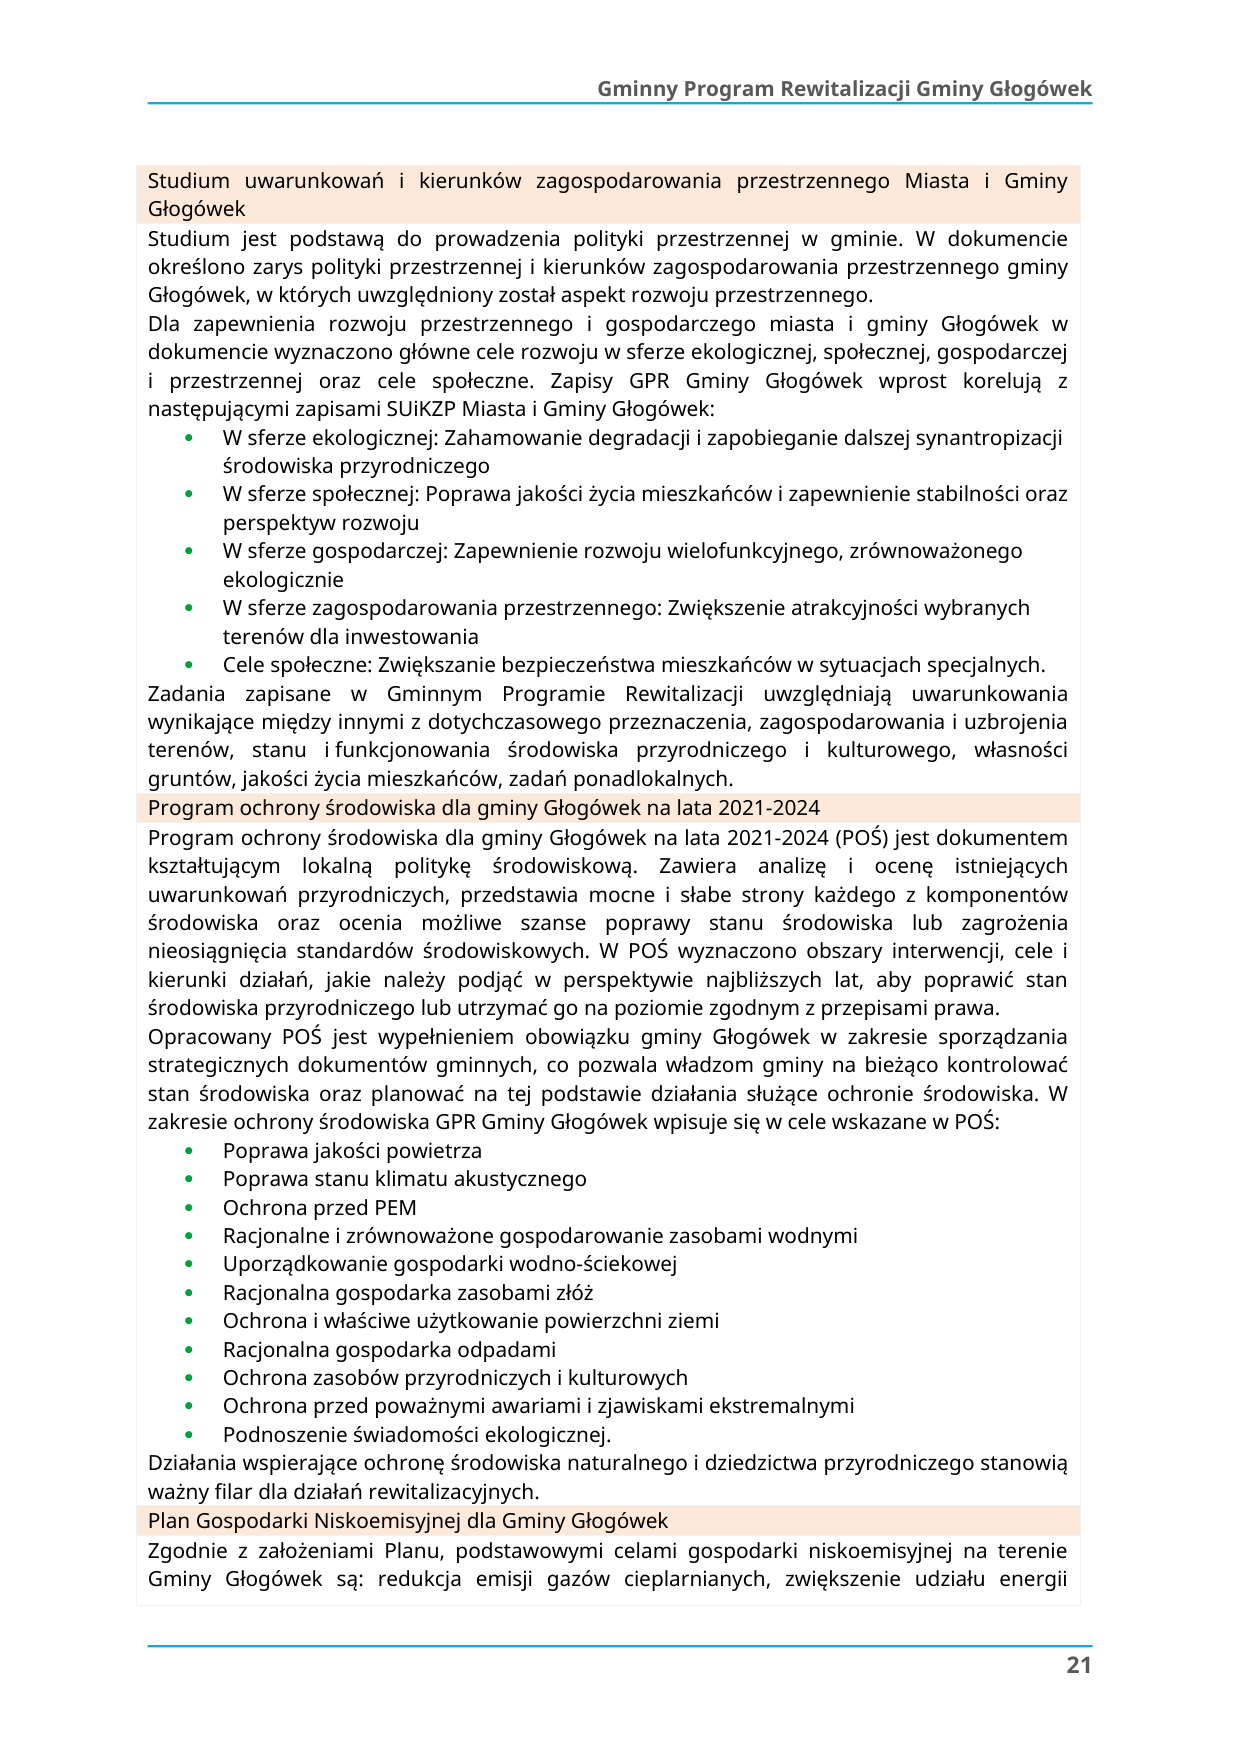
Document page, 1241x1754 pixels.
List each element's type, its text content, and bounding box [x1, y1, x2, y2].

table_cell Studium uwarunkowań i kierunków zagospodarowania przestrzennego Miasta i Gminy Głogówek [137, 166, 1080, 223]
table_cell Program ochrony środowiska dla gminy Głogówek na lata 2021-2024 [137, 794, 1080, 822]
table_cell Plan Gospodarki Niskoemisyjnej dla Gminy Głogówek [137, 1506, 1080, 1535]
table_cell Program ochrony środowiska dla gminy Głogówek na lata 2021-2024 (POŚ) jest dokumentem kształtującym lokalną politykę środowiskową. Zawiera analizę i ocenę istniejących uwarunkowań przyrodniczych, przedstawia mocne i słabe strony każdego z komponentów środowiska oraz ocenia możliwe szanse poprawy stanu środowiska lub zagrożenia nieosiągnięcia standardów środowiskowych. W POŚ wyznaczono obszary interwencji, cele i kierunki działań, jakie należy podjąć w perspektywie najbliższych lat, aby poprawić stan środowiska przyrodniczego lub utrzymać go na poziomie zgodnym z przepisami prawa. Opracowany POŚ jest wypełnieniem obowiązku gminy Głogówek w zakresie sporządzania strategicznych dokumentów gminnych, co pozwala władzom gminy na bieżąco kontrolować stan środowiska oraz planować na tej podstawie działania służące ochronie środowiska. W zakresie ochrony środowiska GPR Gminy Głogówek wpisuje się w cele wskazane w POŚ: Poprawa jakości powietrza Poprawa stanu klimatu akustycznego Ochrona przed PEM Racjonalne i zrównoważone gospodarowanie zasobami wodnymi Uporządkowanie gospodarki wodno-ściekowej Racjonalna gospodarka zasobami złóż Ochrona i właściwe użytkowanie powierzchni ziemi Racjonalna gospodarka odpadami Ochrona zasobów przyrodniczych i kulturowych Ochrona przed poważnymi awariami i zjawiskami ekstremalnymi Podnoszenie świadomości ekologicznej. Działania wspierające ochronę środowiska naturalnego i dziedzictwa przyrodniczego stanowią ważny filar dla działań rewitalizacyjnych. [137, 823, 1080, 1505]
table_cell Studium jest podstawą do prowadzenia polityki przestrzennej w gminie. W dokumencie określono zarys polityki przestrzennej i kierunków zagospodarowania przestrzennego gminy Głogówek, w których uwzględniony został aspekt rozwoju przestrzennego. Dla zapewnienia rozwoju przestrzennego i gospodarczego miasta i gminy Głogówek w dokumencie wyznaczono główne cele rozwoju w sferze ekologicznej, społecznej, gospodarczej i przestrzennej oraz cele społeczne. Zapisy GPR Gminy Głogówek wprost korelują z następującymi zapisami SUiKZP Miasta i Gminy Głogówek: W sferze ekologicznej: Zahamowanie degradacji i zapobieganie dalszej synantropizacji środowiska przyrodniczego W sferze społecznej: Poprawa jakości życia mieszkańców i zapewnienie stabilności oraz perspektyw rozwoju W sferze gospodarczej: Zapewnienie rozwoju wielofunkcyjnego, zrównoważonego ekologicznie W sferze zagospodarowania przestrzennego: Zwiększenie atrakcyjności wybranych terenów dla inwestowania Cele społeczne: Zwiększanie bezpieczeństwa mieszkańców w sytuacjach specjalnych. Zadania zapisane w Gminnym Programie Rewitalizacji uwzględniają uwarunkowania wynikające między innymi z dotychczasowego przeznaczenia, zagospodarowania i uzbrojenia terenów, stanu i funkcjonowania środowiska przyrodniczego i kulturowego, własności gruntów, jakości życia mieszkańców, zadań ponadlokalnych. [137, 224, 1080, 792]
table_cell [137, 1536, 1080, 1605]
